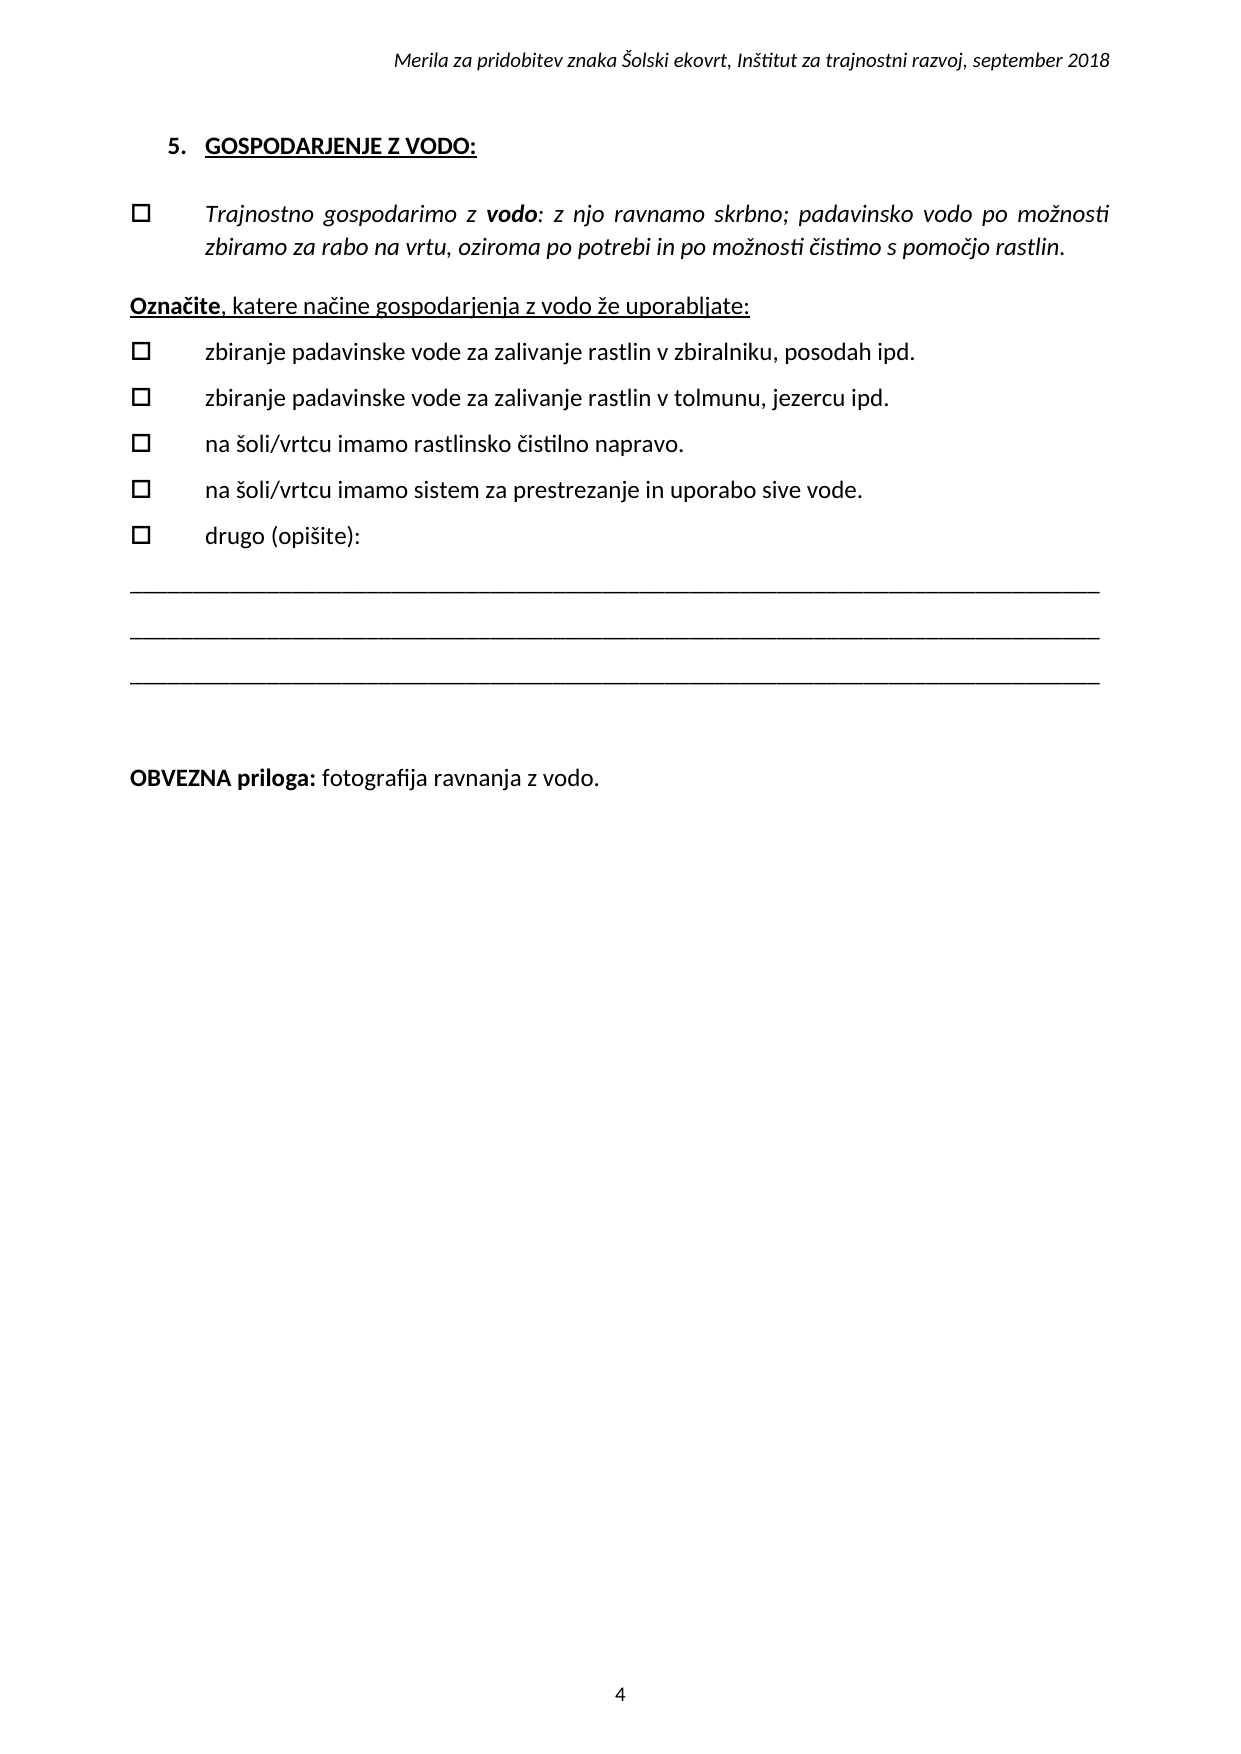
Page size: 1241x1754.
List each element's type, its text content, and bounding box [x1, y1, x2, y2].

text □ na šoli/vrtcu imamo rastlinsko čistilno napravo. [130, 428, 1110, 459]
text □ zbiranje padavinske vode za zalivanje rastlin v zbiralniku, posodah ipd. [130, 336, 1110, 367]
text □ na šoli/vrtcu imamo sistem za prestrezanje in uporabo sive vode. [130, 474, 1110, 505]
text OBVEZNA priloga: fotografija ravnanja z vodo. [130, 762, 1110, 792]
text Označite, katere načine gospodarjenja z vodo že uporabljate: [130, 290, 1110, 321]
text □ drugo (opišite): __________________________________________________________________________________________________________________________________________________________________________________________________________________________________________ [130, 520, 1110, 688]
text □ zbiranje padavinske vode za zalivanje rastlin v tolmunu, jezercu ipd. [130, 382, 1110, 413]
text □ Trajnostno gospodarimo z vodo: z njo ravnamo skrbno; padavinsko vodo po možnosti zbiramo za rabo na vrtu, oziroma po potrebi in po možnosti čistimo s pomočjo rastlin. [130, 198, 1110, 262]
list GOSPODARJENJE Z VODO: [167, 130, 1110, 160]
